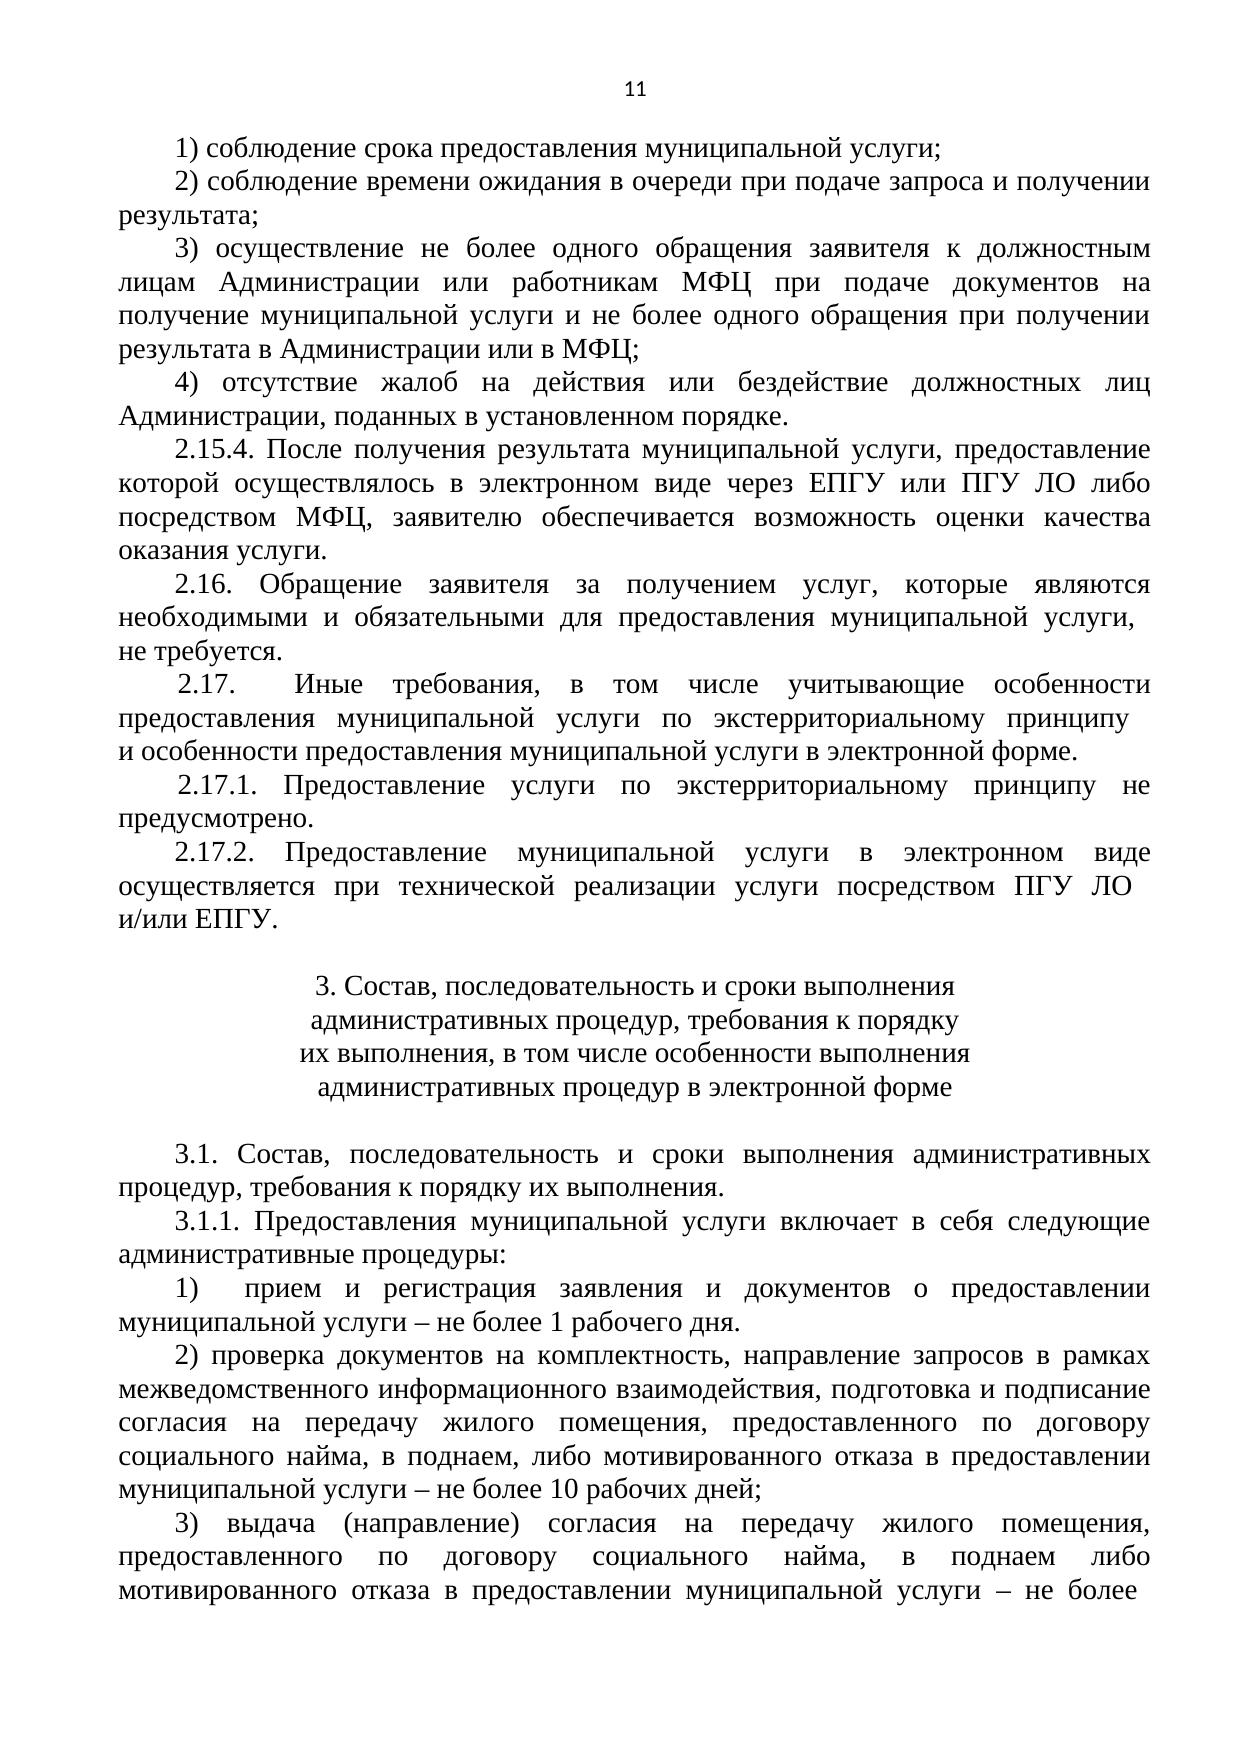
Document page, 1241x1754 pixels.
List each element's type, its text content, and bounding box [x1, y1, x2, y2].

text 2.15.4. После получения результата муниципальной услуги, предоставление которой осуществлялось в электронном виде через ЕПГУ или ПГУ ЛО либо посредством МФЦ, заявителю обеспечивается возможность оценки качества оказания услуги. [118, 432, 1152, 566]
text 3.1.1. Предоставления муниципальной услуги включает в себя следующие административные процедуры: [118, 1203, 1152, 1270]
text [118, 1505, 1152, 1606]
text 1) соблюдение срока предоставления муниципальной услуги; [118, 130, 1152, 163]
text 3. Состав, последовательность и сроки выполнения [118, 968, 1152, 1002]
text 2) соблюдение времени ожидания в очереди при подаче запроса и получении результата; [118, 163, 1152, 230]
text 1) прием и регистрация заявления и документов о предоставлении муниципальной услуги – не более 1 рабочего дня. [118, 1270, 1152, 1337]
text 2.17.1. Предоставление услуги по экстерриториальному принципу не предусмотрено. [118, 767, 1152, 834]
text 2) проверка документов на комплектность, направление запросов в рамках межведомственного информационного взаимодействия, подготовка и подписание согласия на передачу жилого помещения, предоставленного по договору социального найма, в поднаем, либо мотивированного отказа в предоставлении муниципальной услуги – не более 10 рабочих дней; [118, 1337, 1152, 1505]
text административных процедур в электронной форме [118, 1069, 1152, 1102]
text их выполнения, в том числе особенности выполнения [118, 1035, 1152, 1069]
text 3.1. Состав, последовательность и сроки выполнения административных процедур, требования к порядку их выполнения. [118, 1136, 1152, 1203]
text 3) осуществление не более одного обращения заявителя к должностным лицам Администрации или работникам МФЦ при подаче документов на получение муниципальной услуги и не более одного обращения при получении результата в Администрации или в МФЦ; [118, 230, 1152, 364]
text 2.16. Обращение заявителя за получением услуг, которые являются необходимыми и обязательными для предоставления муниципальной услуги, не требуется. [118, 566, 1152, 666]
text административных процедур, требования к порядку [118, 1002, 1152, 1035]
text 2.17.2. Предоставление муниципальной услуги в электронном виде осуществляется при технической реализации услуги посредством ПГУ ЛО и/или ЕПГУ. [118, 834, 1152, 935]
text 4) отсутствие жалоб на действия или бездействие должностных лиц Администрации, поданных в установленном порядке. [118, 364, 1152, 432]
text 2.17. Иные требования, в том числе учитывающие особенности предоставления муниципальной услуги по экстерриториальному принципу и особенности предоставления муниципальной услуги в электронной форме. [118, 666, 1152, 767]
